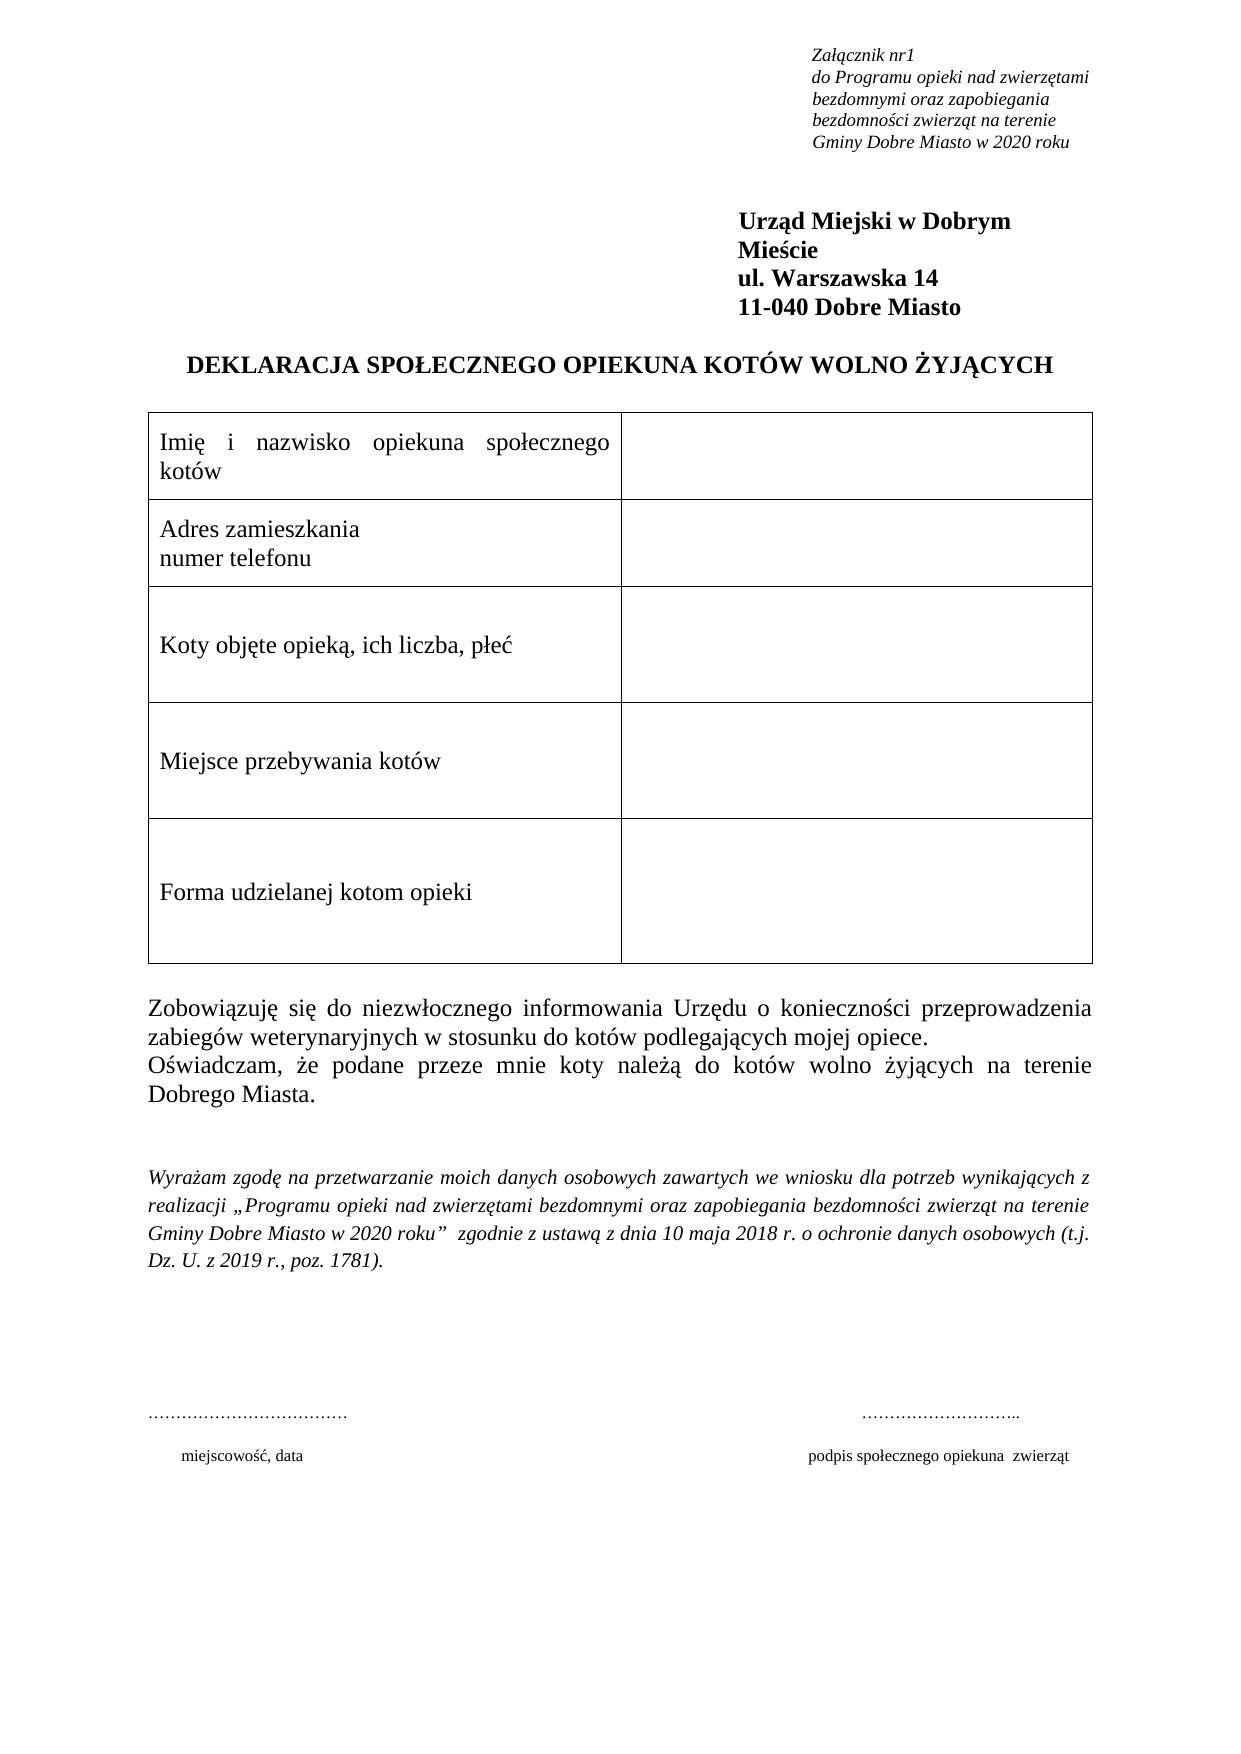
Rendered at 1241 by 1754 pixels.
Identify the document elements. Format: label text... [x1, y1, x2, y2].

text 11-040 Dobre Miasto [148, 292, 1093, 321]
text ul. Warszawska 14 [148, 263, 1093, 292]
text bezdomności zwierząt na terenie [738, 109, 1093, 131]
table_cell Koty objęte opieką, ich liczba, płeć [149, 587, 621, 702]
text Gminy Dobre Miasto w 2020 roku [738, 131, 1093, 152]
text Załącznik nr1 [738, 44, 1093, 66]
table_header [622, 413, 1092, 499]
table_header Imię i nazwisko opiekuna społecznego kotów [149, 413, 621, 499]
table_cell Forma udzielanej kotom opieki [149, 819, 621, 963]
text Oświadczam, że podane przeze mnie koty należą do kotów wolno żyjących na terenie Dobrego Miasta. [148, 1050, 1093, 1108]
table_cell Adres zamieszkania numer telefonu [149, 500, 621, 586]
text bezdomnymi oraz zapobiegania [738, 87, 1093, 109]
table_cell [622, 819, 1092, 963]
text do Programu opieki nad zwierzętami [811, 66, 1093, 87]
text DEKLARACJA SPOŁECZNEGO OPIEKUNA KOTÓW WOLNO ŻYJĄCYCH [148, 350, 1093, 378]
text Zobowiązuję się do niezwłocznego informowania Urzędu o konieczności przeprowadzenia zabiegów weterynaryjnych w stosunku do kotów podlegających mojej opiece. [148, 993, 1093, 1050]
table_cell [622, 703, 1092, 818]
text Wyrażam zgodę na przetwarzanie moich danych osobowych zawartych we wniosku dla potrzeb wynikających z realizacji „Programu opieki nad zwierzętami bezdomnymi oraz zapobiegania bezdomności zwierząt na terenie Gminy Dobre Miasto w 2020 roku” zgodnie z ustawą z dnia 10 maja 2018 r. o ochronie danych osobowych (t.j. Dz. U. z 2019 r., poz. 1781). [148, 1165, 1093, 1272]
table_cell [622, 587, 1092, 702]
text Urząd Miejski w Dobrym Mieście [738, 206, 1093, 263]
text miejscowość, data podpis społecznego opiekuna zwierząt [148, 1446, 1093, 1465]
text ……………………………… ……………………….. [148, 1403, 1093, 1422]
table_cell [622, 500, 1092, 586]
table_cell Miejsce przebywania kotów [149, 703, 621, 818]
